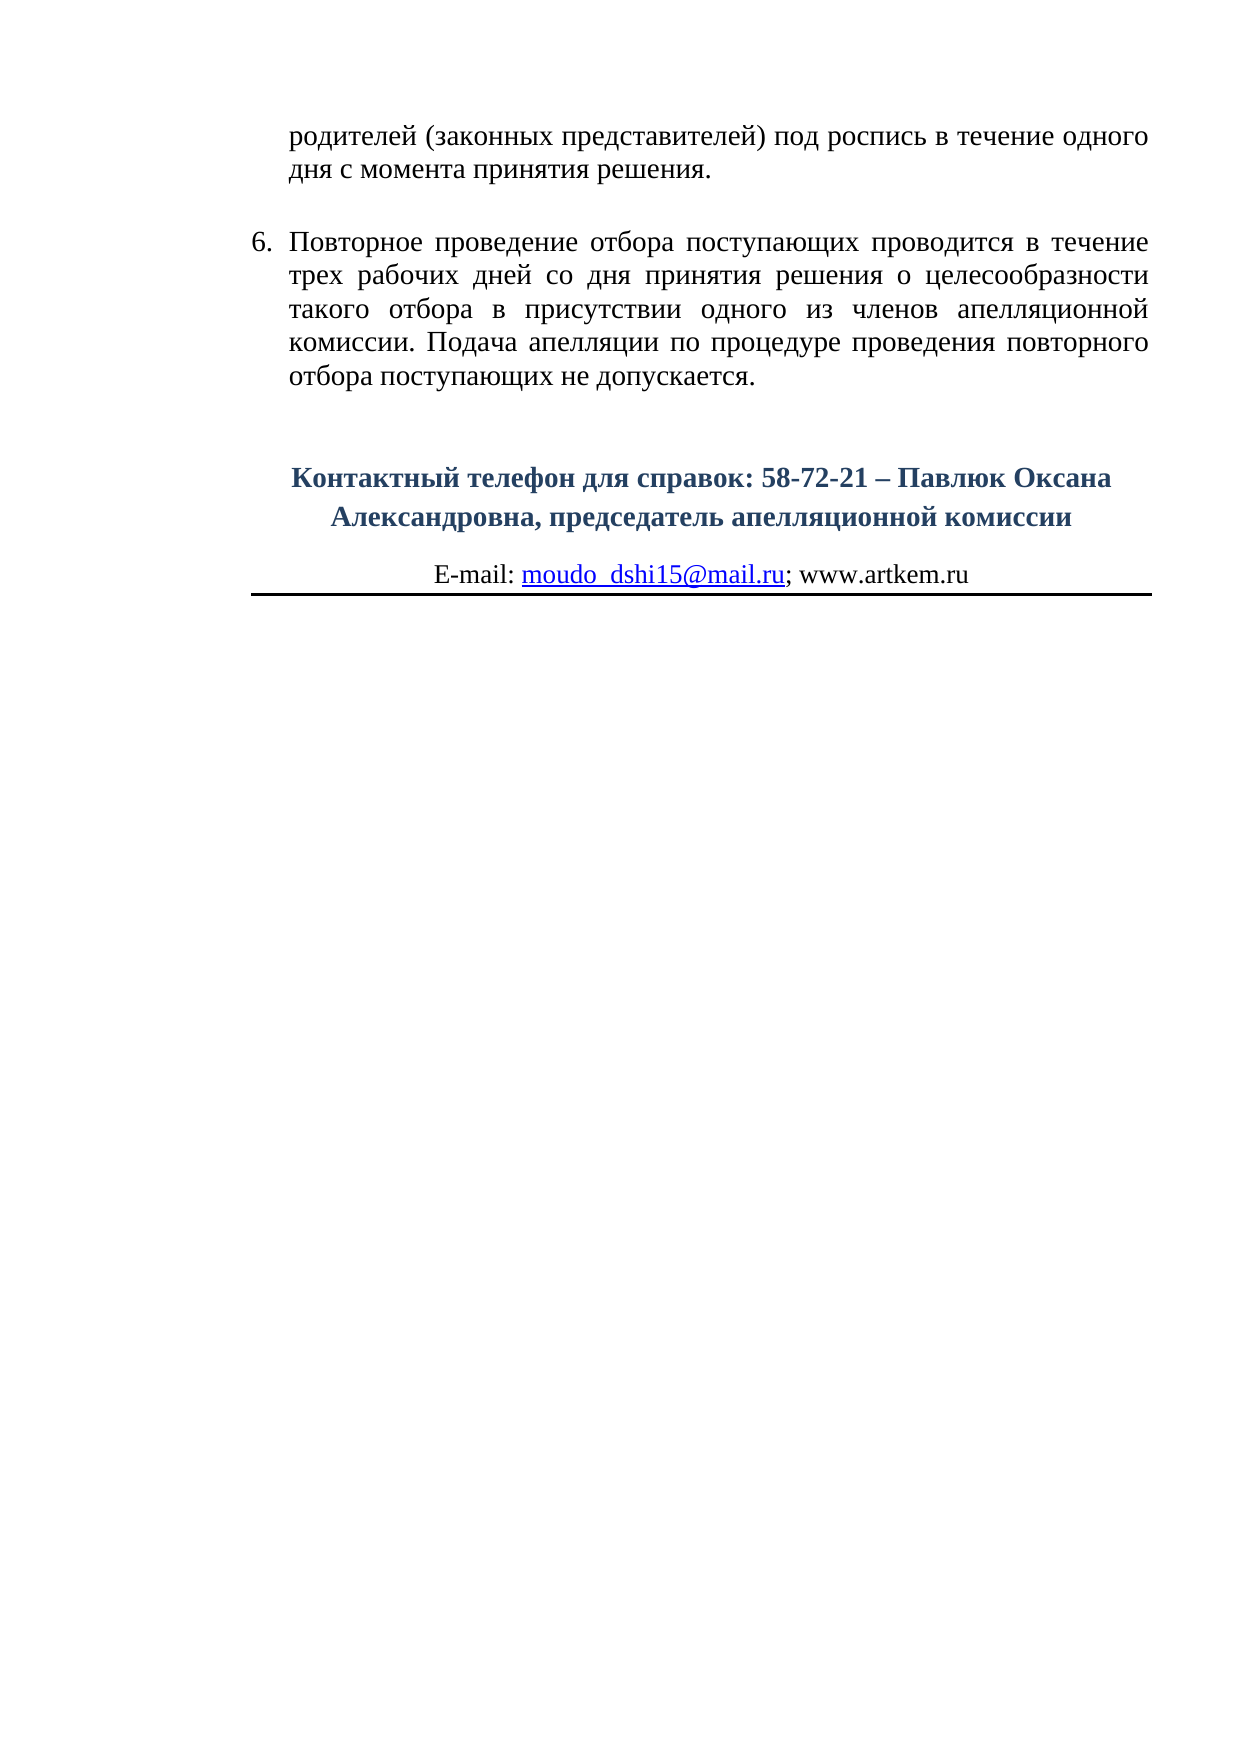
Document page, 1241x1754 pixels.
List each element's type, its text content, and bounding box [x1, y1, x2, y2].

text E-mail: moudo_dshi15@mail.ru; www.artkem.ru [251, 558, 1152, 593]
list Повторное проведение отбора поступающих проводится в течение трех рабочих дней со дня принятия решения о целесообразности такого отбора в присутствии одного из членов апелляционной комиссии. Подача апелляции по процедуре проведения повторного отбора поступающих не допускается. [251, 224, 1149, 391]
text Контактный телефон для справок: 58-72-21 – Павлюк Оксана Александровна, председатель апелляционной комиссии [251, 460, 1152, 532]
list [251, 118, 1149, 185]
